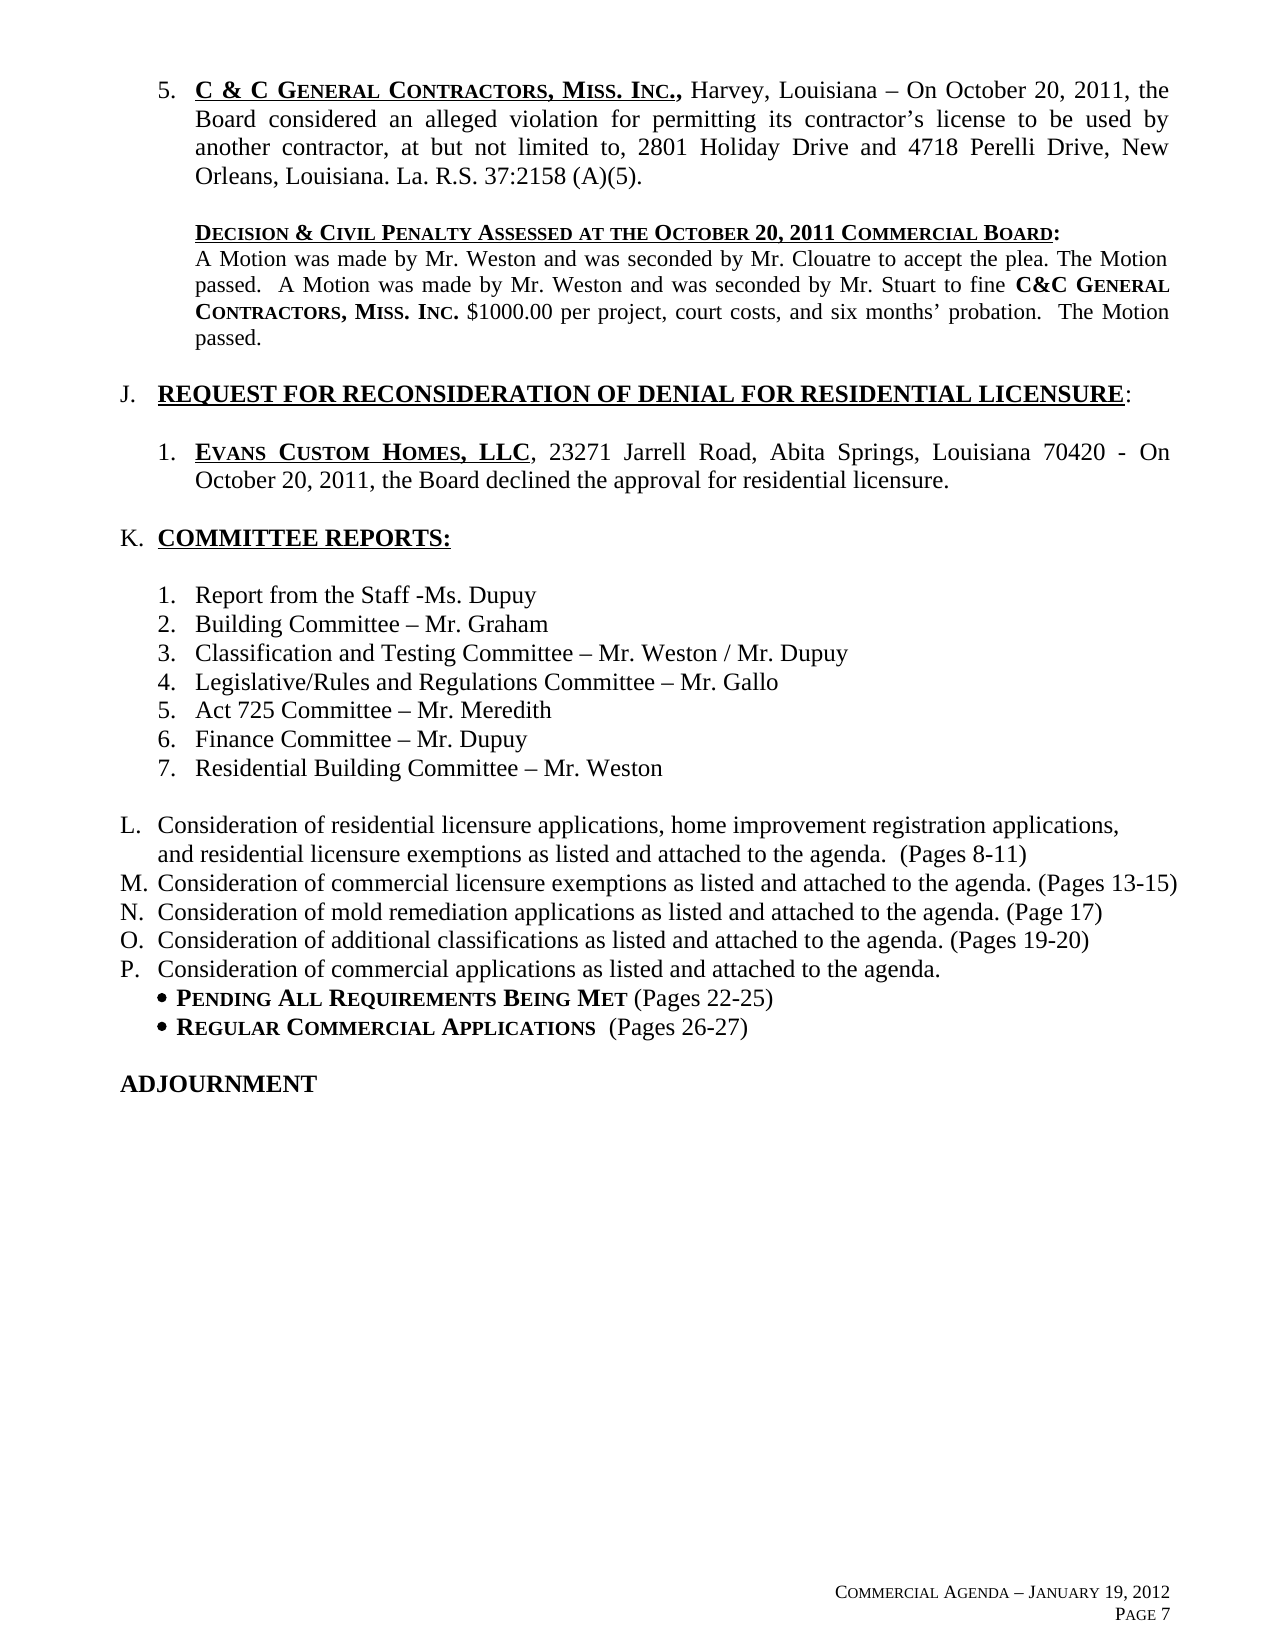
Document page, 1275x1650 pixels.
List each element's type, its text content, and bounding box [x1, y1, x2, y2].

text 2. Building Committee – Mr. Graham [120, 609, 1170, 638]
text 5. C & C General Contractors, Miss. Inc., Harvey, Louisiana – On October 20, 2011, the Board considered an alleged violation for permitting its contractor’s license to be used by another contractor, at but not limited to, 2801 Holiday Drive and 4718 Perelli Drive, New Orleans, Louisiana. La. R.S. 37:2158 (A)(5). [157, 75, 1170, 190]
text 4. Legislative/Rules and Regulations Committee – Mr. Gallo [120, 667, 1170, 696]
text and residential licensure exemptions as listed and attached to the agenda. (Pages 8-11) [120, 839, 1170, 868]
text N. Consideration of mold remediation applications as listed and attached to the agenda. (Page 17) [120, 897, 1264, 926]
text P. Consideration of commercial applications as listed and attached to the agenda. [120, 954, 1170, 983]
text 6. Finance Committee – Mr. Dupuy [120, 724, 1170, 753]
text ADJOURNMENT [120, 1069, 1170, 1098]
text Decision & Civil Penalty Assessed at the October 20, 2011 Commercial Board: [195, 219, 1170, 245]
text L. Consideration of residential licensure applications, home improvement registration applications, [120, 811, 1170, 839]
text 1. Evans Custom Homes, LLC, 23271 Jarrell Road, Abita Springs, Louisiana 70420 - On October 20, 2011, the Board declined the approval for residential licensure. [120, 437, 1170, 494]
text J. REQUEST FOR RECONSIDERATION OF DENIAL for RESIDENTIAL LICENSure: [120, 379, 1170, 408]
text 1. Report from the Staff -Ms. Dupuy [120, 581, 1170, 609]
text M. Consideration of commercial licensure exemptions as listed and attached to the agenda. (Pages 13-15) [120, 868, 1264, 897]
text 3. Classification and Testing Committee – Mr. Weston / Mr. Dupuy [120, 638, 1170, 667]
text K. COMMITTEE REPORTS: [120, 523, 1170, 552]
text 7. Residential Building Committee – Mr. Weston [157, 753, 1170, 782]
text 5. Act 725 Committee – Mr. Meredith [120, 696, 1170, 724]
text O. Consideration of additional classifications as listed and attached to the agenda. (Pages 19-20) [120, 926, 1170, 954]
text A Motion was made by Mr. Weston and was seconded by Mr. Clouatre to accept the plea. The Motion passed. A Motion was made by Mr. Weston and was seconded by Mr. Stuart to fine C&C General Contractors, Miss. Inc. $1000.00 per project, court costs, and six months’ probation. The Motion passed. [195, 245, 1170, 351]
list Regular Commercial Applications (Pages 26-27) [157, 1012, 1170, 1041]
list Pending All Requirements Being Met (Pages 22-25) [157, 983, 1170, 1012]
